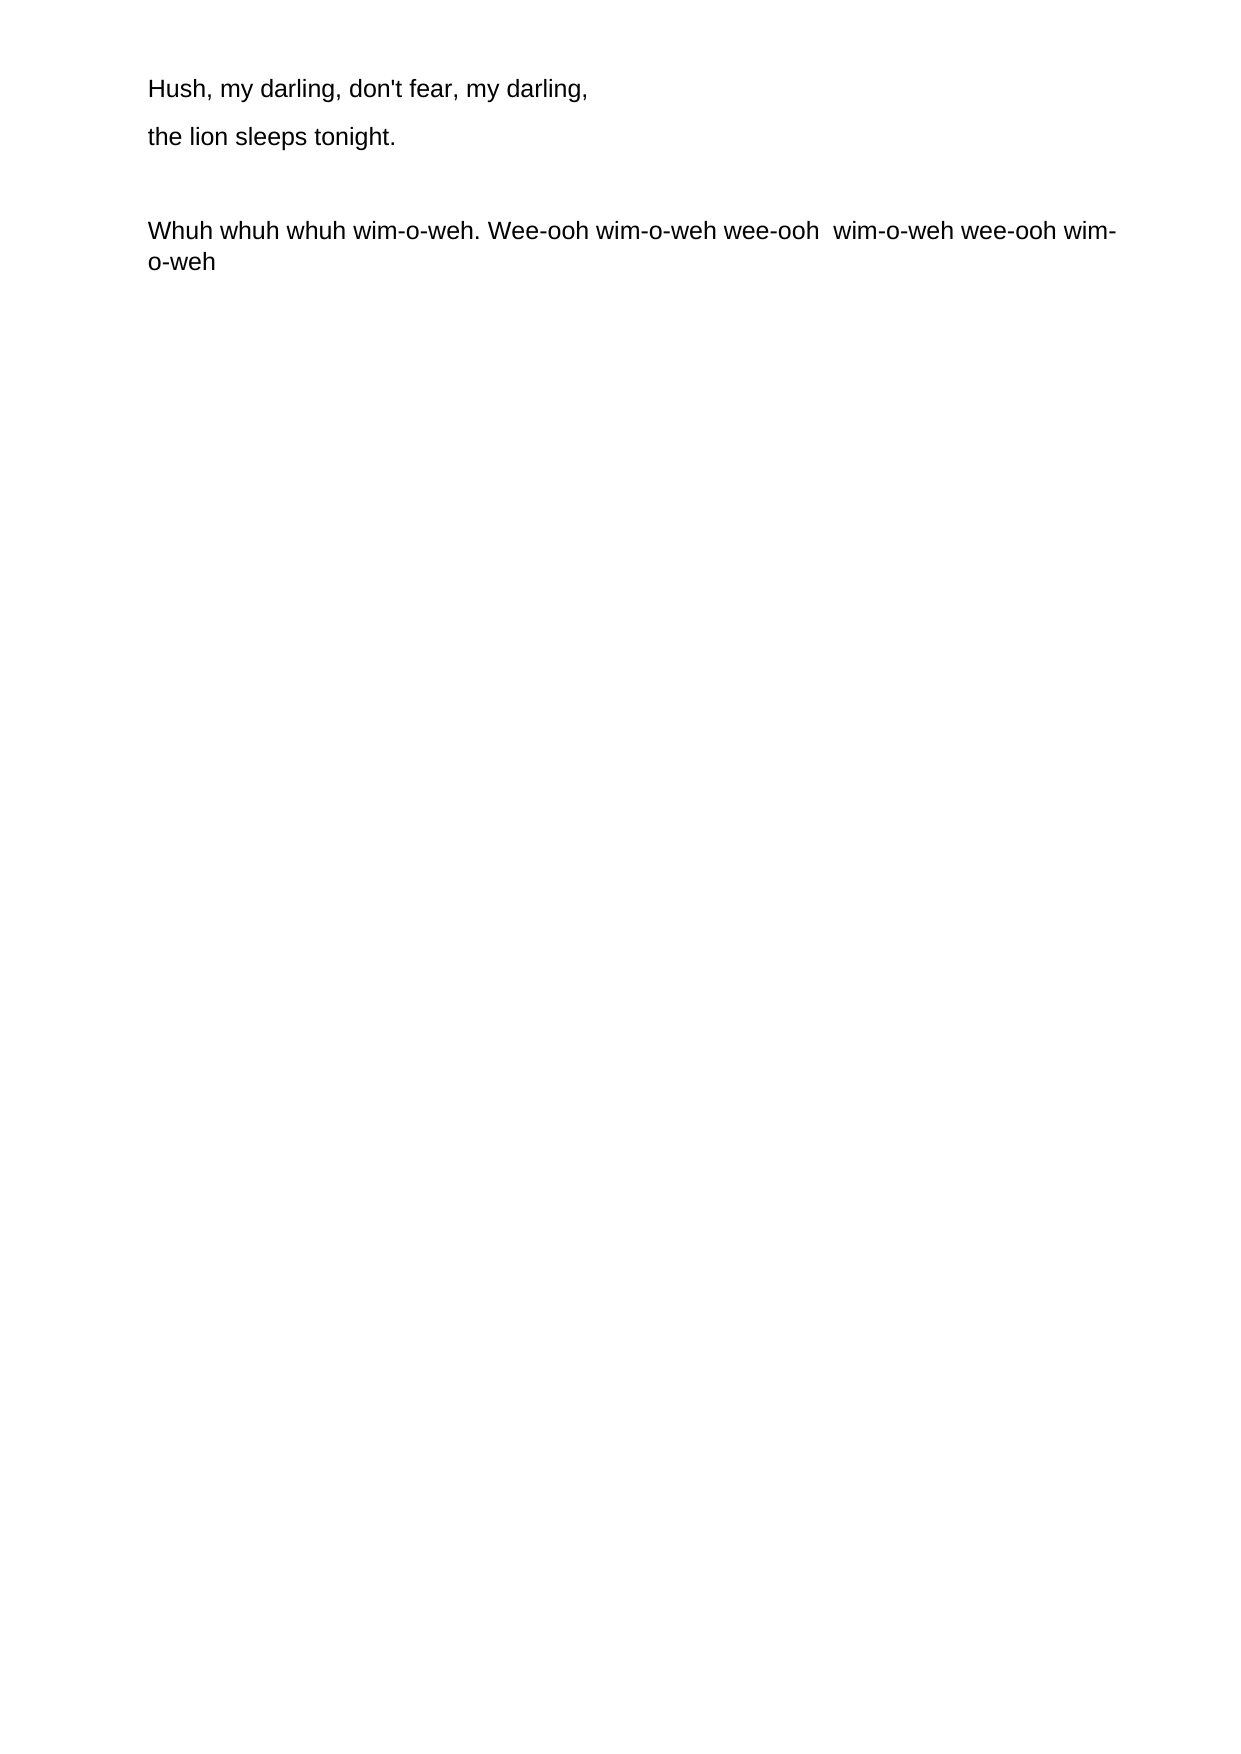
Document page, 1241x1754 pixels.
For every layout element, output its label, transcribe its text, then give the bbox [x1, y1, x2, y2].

text Whuh whuh whuh wim-o-weh. Wee-ooh wim-o-weh wee-ooh wim-o-weh wee-ooh wim-o-weh [148, 216, 1137, 276]
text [148, 122, 1137, 150]
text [148, 74, 1137, 103]
